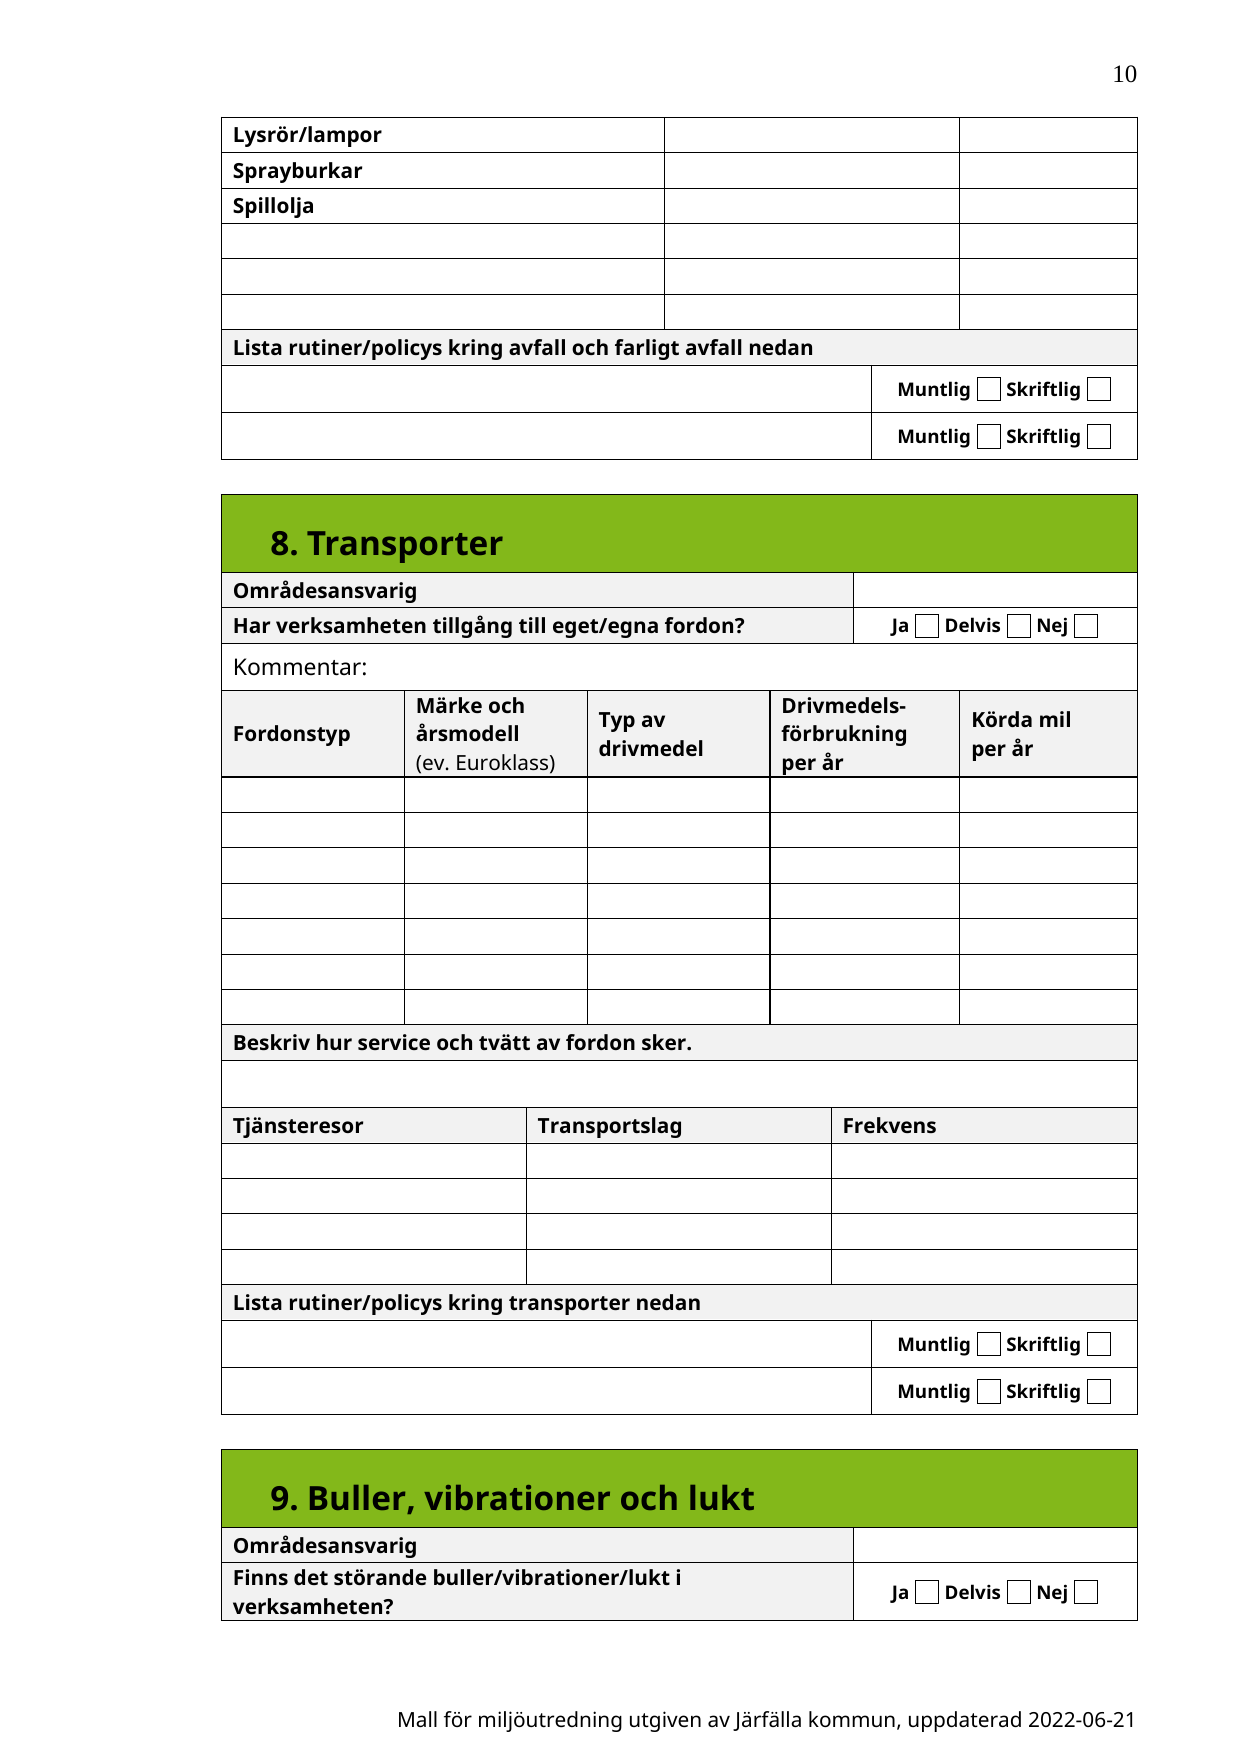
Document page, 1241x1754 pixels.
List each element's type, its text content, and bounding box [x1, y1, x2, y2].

table_cell [588, 813, 769, 847]
table_cell Områdesansvarig [222, 573, 853, 607]
table_cell [832, 1214, 1137, 1249]
table_cell [771, 778, 959, 812]
table_cell Fordonstyp [222, 691, 404, 776]
table_cell [222, 1061, 1137, 1107]
table_cell Lista rutiner/policys kring transporter nedan [222, 1285, 1137, 1319]
table_cell [960, 224, 1137, 258]
table_cell [960, 118, 1137, 152]
table_cell Körda mil per år [960, 691, 1137, 776]
table_cell [222, 295, 664, 329]
table_cell [527, 1214, 831, 1249]
table_cell [222, 259, 664, 294]
table_cell Frekvens [832, 1108, 1137, 1142]
table_cell Ja Delvis Nej [854, 1563, 1137, 1620]
table_cell [405, 884, 587, 918]
table_cell [771, 990, 959, 1024]
table_cell [771, 848, 959, 883]
table_cell [222, 884, 404, 918]
table_cell [832, 1250, 1137, 1284]
table_header Buller, vibrationer och lukt [222, 1450, 1137, 1527]
table_cell Har verksamheten tillgång till eget/egna fordon? [222, 608, 853, 643]
table_cell [665, 259, 959, 294]
table_cell Spillolja [222, 189, 664, 223]
table_cell [405, 955, 587, 989]
table_cell [832, 1144, 1137, 1178]
table_cell Kommentar: [222, 644, 1137, 690]
table_header Transporter [222, 495, 1137, 572]
table_cell Lysrör/lampor [222, 118, 664, 152]
table_cell [665, 224, 959, 258]
table_cell Ja Delvis Nej [854, 608, 1137, 643]
table_cell [771, 955, 959, 989]
table_cell [832, 1179, 1137, 1213]
table_cell [960, 955, 1137, 989]
table_cell [222, 778, 404, 812]
table_cell [527, 1179, 831, 1213]
table_cell [222, 955, 404, 989]
table_cell [222, 1250, 526, 1284]
table_cell [771, 813, 959, 847]
table_cell [960, 189, 1137, 223]
table_cell Muntlig Skriftlig [872, 413, 1137, 459]
table_cell Finns det störande buller/vibrationer/lukt i verksamheten? [222, 1563, 853, 1620]
table_cell [222, 413, 871, 459]
table_cell Märke och årsmodell (ev. Euroklass) [405, 691, 587, 776]
table_cell [854, 573, 1137, 607]
table_cell Muntlig Skriftlig [872, 1321, 1137, 1367]
table_cell [665, 153, 959, 187]
table_cell [960, 813, 1137, 847]
table_cell [960, 153, 1137, 187]
table_cell [960, 884, 1137, 918]
table_cell [588, 990, 769, 1024]
table_cell [222, 919, 404, 953]
table_cell [960, 778, 1137, 812]
table_cell [222, 1321, 871, 1367]
table_cell [405, 990, 587, 1024]
table_cell [222, 813, 404, 847]
table_cell [405, 813, 587, 847]
table_cell [960, 919, 1137, 953]
table_cell [960, 848, 1137, 883]
table_cell [222, 1368, 871, 1414]
table_cell [854, 1528, 1137, 1562]
table_cell [405, 848, 587, 883]
table_cell [222, 1144, 526, 1178]
table_cell [960, 259, 1137, 294]
table_cell [588, 955, 769, 989]
table_cell [771, 884, 959, 918]
table_cell [588, 848, 769, 883]
table_cell [405, 778, 587, 812]
table_cell Sprayburkar [222, 153, 664, 187]
table_cell [222, 224, 664, 258]
table_cell [588, 778, 769, 812]
table_cell Drivmedels-förbrukning per år [771, 691, 959, 776]
table_cell [588, 884, 769, 918]
table_cell [588, 919, 769, 953]
table_cell Muntlig Skriftlig [872, 366, 1137, 412]
table_cell Områdesansvarig [222, 1528, 853, 1562]
table_cell [527, 1250, 831, 1284]
table_cell Muntlig Skriftlig [872, 1368, 1137, 1414]
table_cell [222, 366, 871, 412]
table_cell [665, 295, 959, 329]
table_cell [527, 1144, 831, 1178]
table_cell Lista rutiner/policys kring avfall och farligt avfall nedan [222, 330, 1137, 364]
table_cell [222, 1179, 526, 1213]
table_cell Tjänsteresor [222, 1108, 526, 1142]
table_cell [222, 848, 404, 883]
table_cell [665, 118, 959, 152]
table_cell [771, 919, 959, 953]
table_cell [222, 990, 404, 1024]
table_cell [960, 990, 1137, 1024]
table_cell [405, 919, 587, 953]
table_cell Typ av drivmedel [588, 691, 769, 776]
table_cell Transportslag [527, 1108, 831, 1142]
table_cell [960, 295, 1137, 329]
table_cell [665, 189, 959, 223]
table_cell [222, 1214, 526, 1249]
table_cell Beskriv hur service och tvätt av fordon sker. [222, 1025, 1137, 1060]
